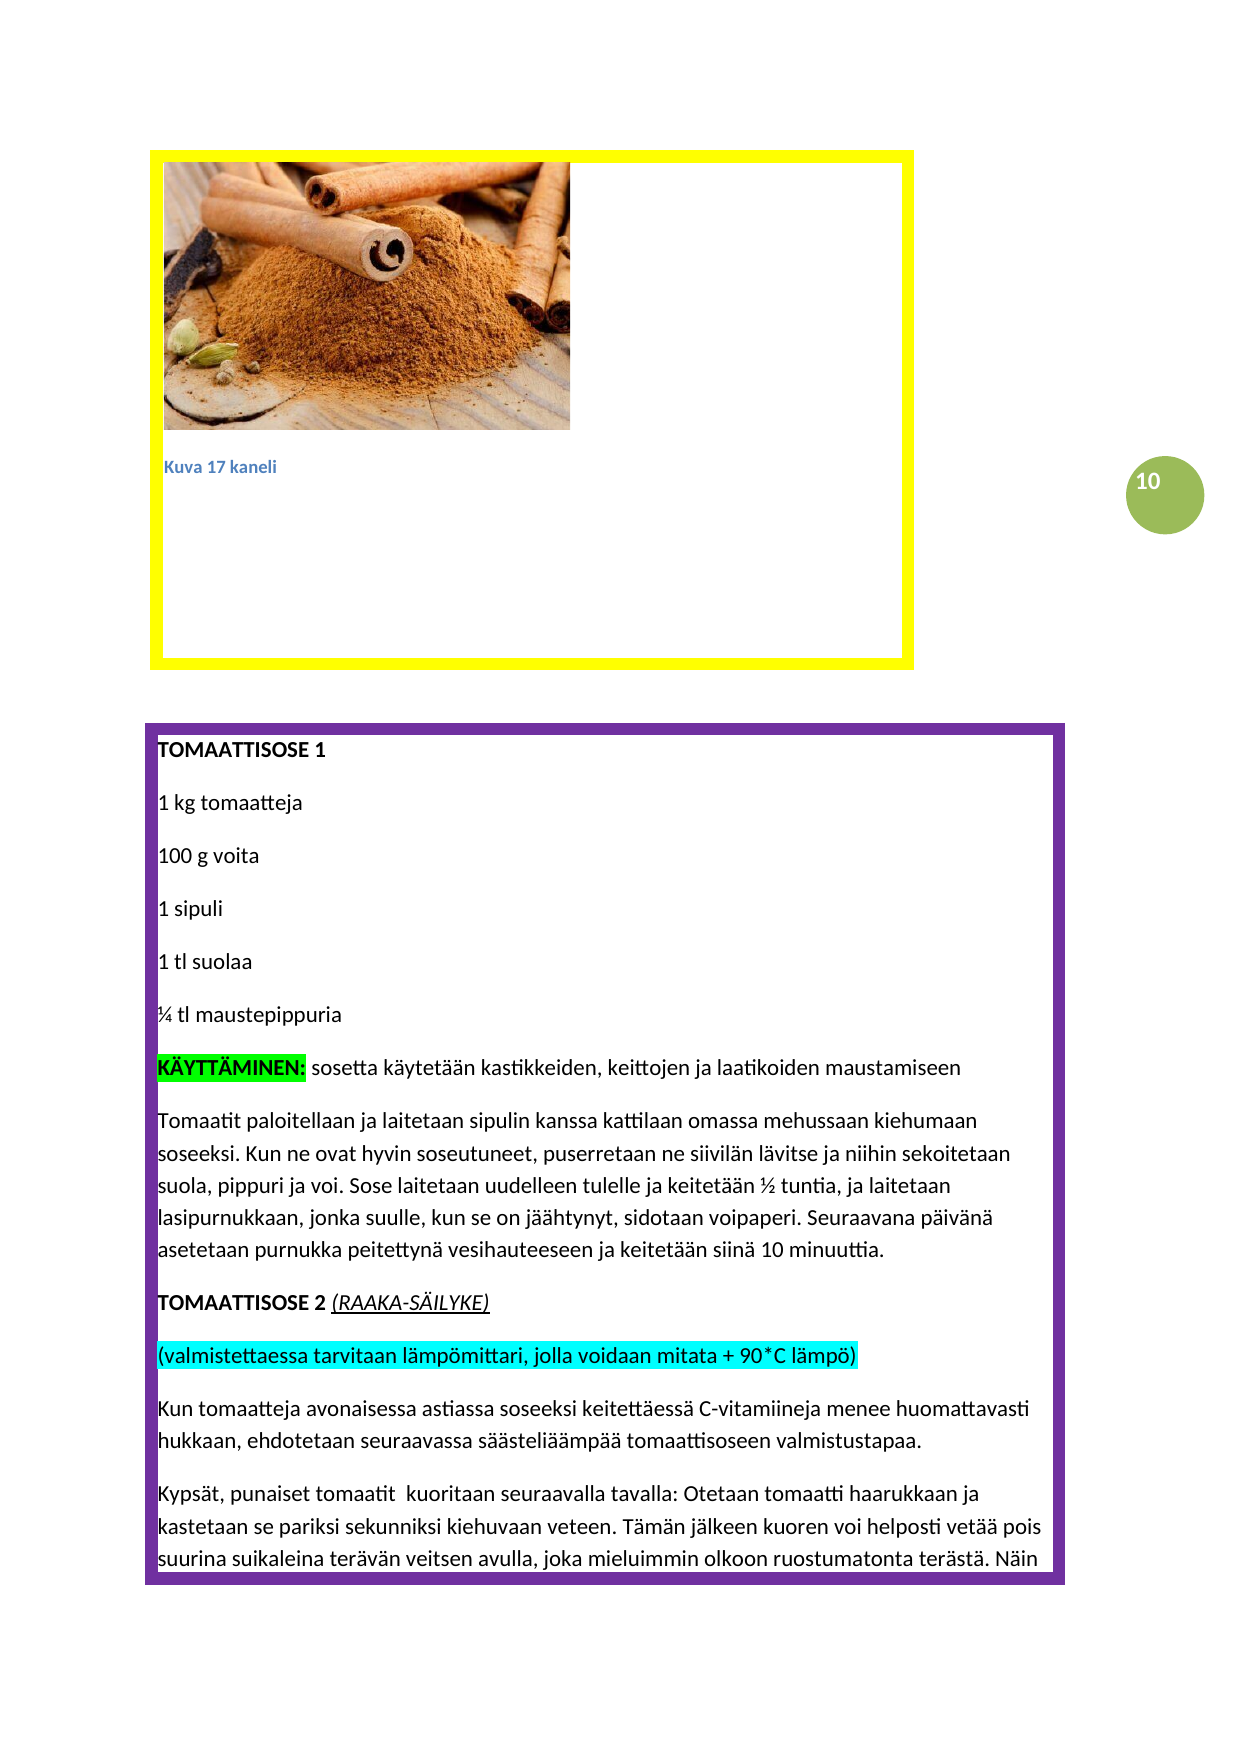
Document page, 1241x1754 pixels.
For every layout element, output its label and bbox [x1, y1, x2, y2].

picture [163, 162, 571, 430]
table_header [163, 163, 902, 657]
table_header [158, 735, 1053, 1572]
